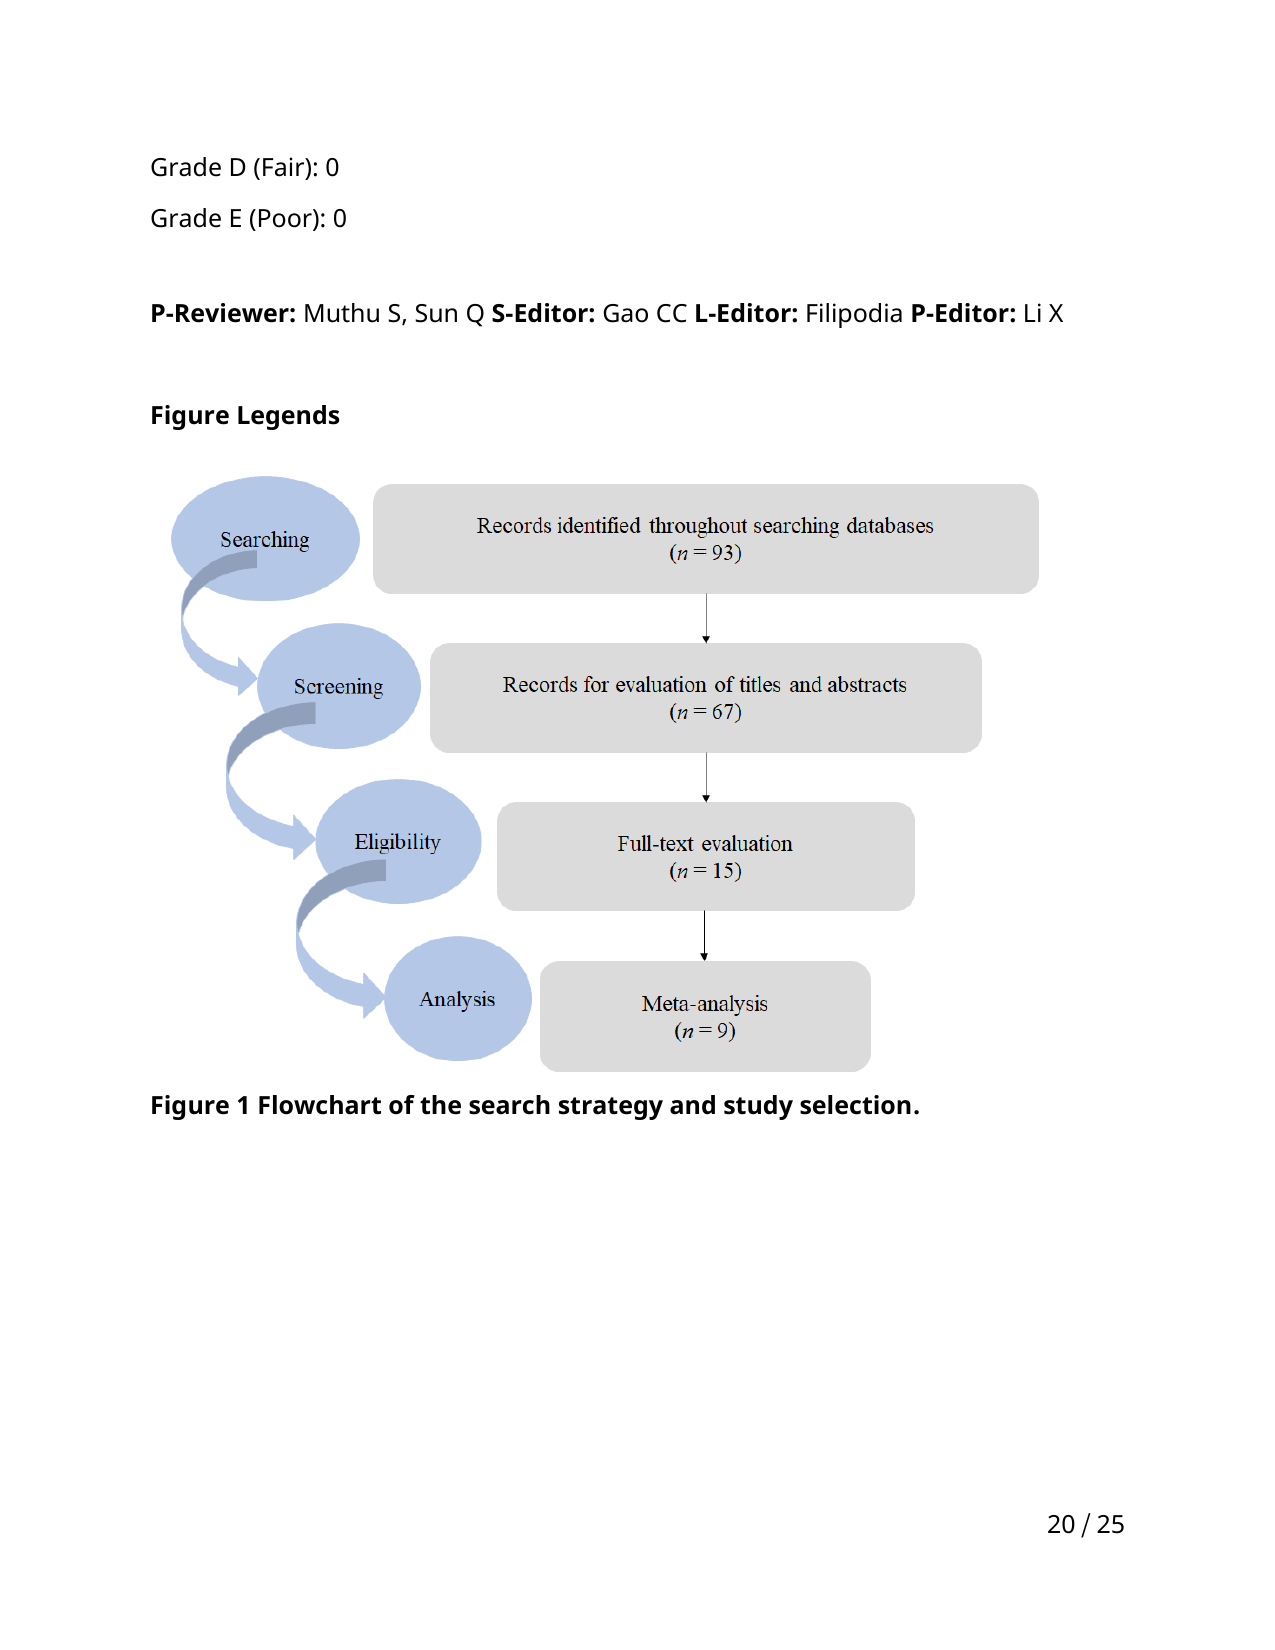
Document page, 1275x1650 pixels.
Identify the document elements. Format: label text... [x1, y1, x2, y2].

text Grade E (Poor): 0 [150, 201, 1125, 235]
picture [150, 448, 1104, 1074]
text Grade D (Fair): 0 [150, 150, 1125, 184]
text Figure Legends [150, 397, 1125, 431]
text P-Reviewer: Muthu S, Sun Q S-Editor: Gao CC L-Editor: Filipodia P-Editor: Li X [150, 295, 1125, 329]
text Figure 1 Flowchart of the search strategy and study selection. [150, 1087, 1125, 1122]
